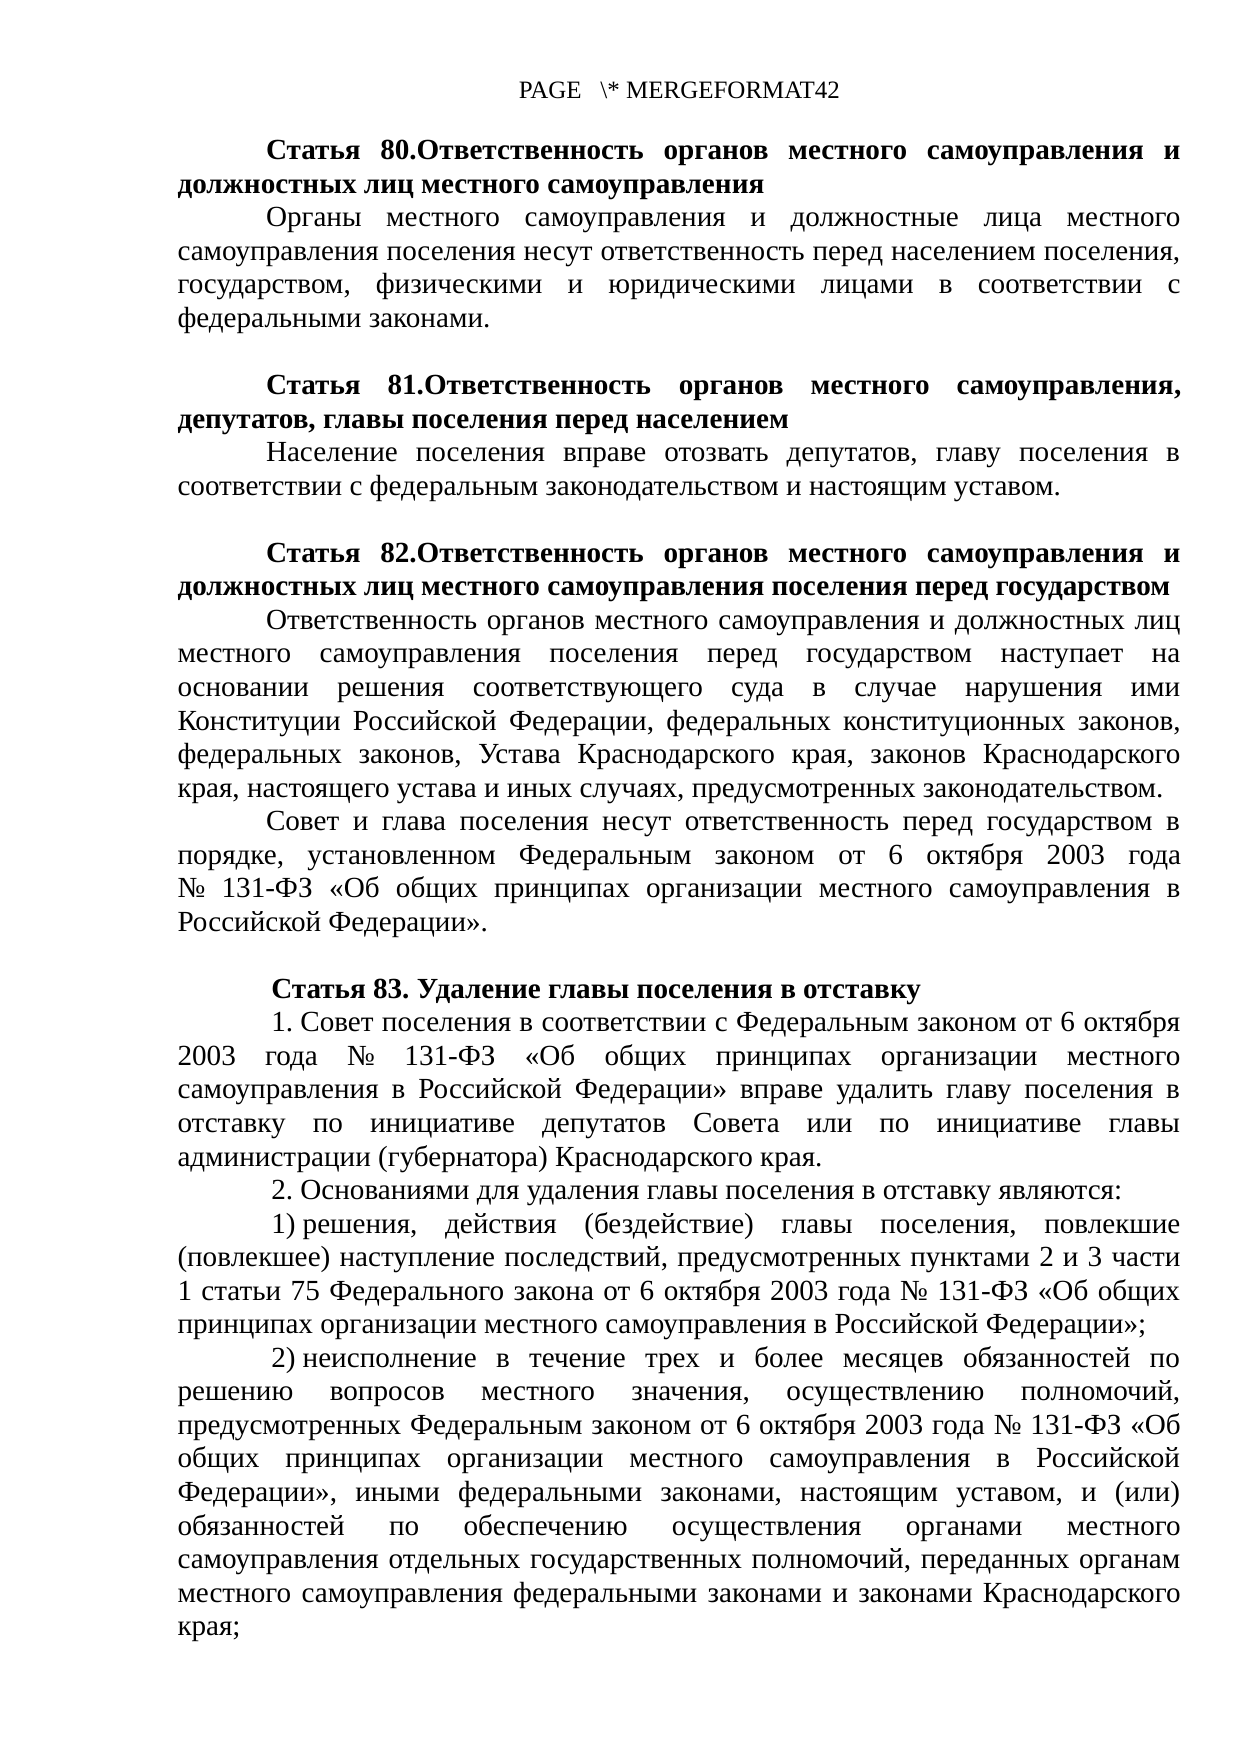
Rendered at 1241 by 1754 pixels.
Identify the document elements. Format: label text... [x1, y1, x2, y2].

text Статья 83. Удаление главы поселения в отставку [177, 971, 1181, 1004]
text Статья 81.Ответственность органов местного самоуправления, депутатов, главы поселения перед населением [177, 367, 1181, 434]
text 1) решения, действия (бездействие) главы поселения, повлекшие (повлекшее) наступление последствий, предусмотренных пунктами 2 и 3 части 1 статьи 75 Федерального закона от 6 октября 2003 года № 131-ФЗ «Об общих принципах организации местного самоуправления в Российской Федерации»; [177, 1206, 1181, 1340]
text Статья 80.Ответственность органов местного самоуправления и должностных лиц местного самоуправления [177, 132, 1181, 199]
text 2) неисполнение в течение трех и более месяцев обязанностей по решению вопросов местного значения, осуществлению полномочий, предусмотренных Федеральным законом от 6 октября 2003 года № 131-ФЗ «Об общих принципах организации местного самоуправления в Российской Федерации», иными федеральными законами, настоящим уставом, и (или) обязанностей по обеспечению осуществления органами местного самоуправления отдельных государственных полномочий, переданных органам местного самоуправления федеральными законами и законами Краснодарского края; [177, 1340, 1181, 1642]
text Статья 82.Ответственность органов местного самоуправления и должностных лиц местного самоуправления поселения перед государством [177, 535, 1181, 602]
text Совет и глава поселения несут ответственность перед государством в порядке, установленном Федеральным законом от 6 октября 2003 года № 131-ФЗ «Об общих принципах организации местного самоуправления в Российской Федерации». [177, 803, 1181, 937]
text Ответственность органов местного самоуправления и должностных лиц местного самоуправления поселения перед государством наступает на основании решения соответствующего суда в случае нарушения ими Конституции Российской Федерации, федеральных конституционных законов, федеральных законов, Устава Краснодарского края, законов Краснодарского края, настоящего устава и иных случаях, предусмотренных законодательством. [177, 602, 1181, 803]
text Население поселения вправе отозвать депутатов, главу поселения в соответствии с федеральным законодательством и настоящим уставом. [177, 434, 1181, 501]
text 2. Основаниями для удаления главы поселения в отставку являются: [177, 1172, 1181, 1206]
text Органы местного самоуправления и должностные лица местного самоуправления поселения несут ответственность перед населением поселения, государством, физическими и юридическими лицами в соответствии с федеральными законами. [177, 199, 1181, 334]
text 1. Совет поселения в соответствии с Федеральным законом от 6 октября 2003 года № 131-ФЗ «Об общих принципах организации местного самоуправления в Российской Федерации» вправе удалить главу поселения в отставку по инициативе депутатов Совета или по инициативе главы администрации (губернатора) Краснодарского края. [177, 1004, 1181, 1172]
